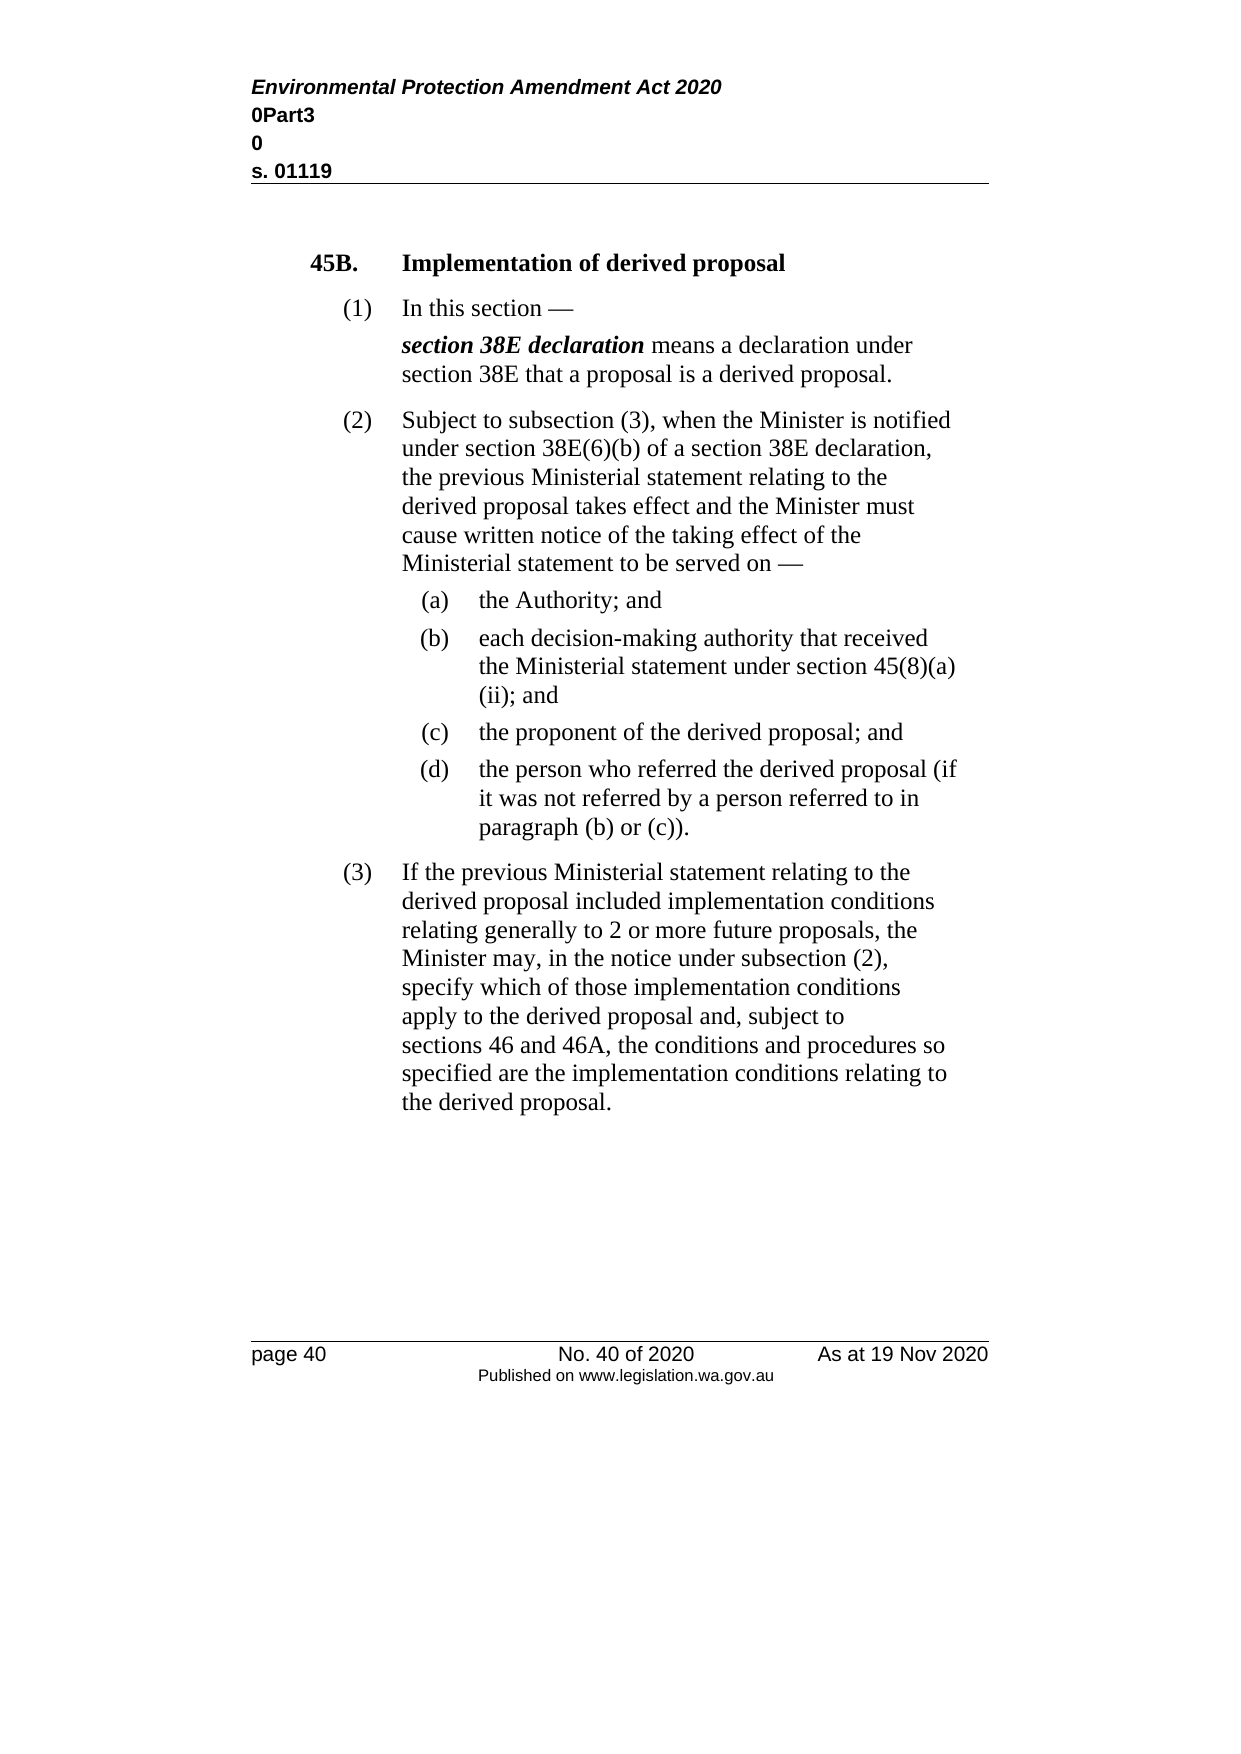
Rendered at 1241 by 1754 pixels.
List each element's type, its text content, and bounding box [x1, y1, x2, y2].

text (d) the person who referred the derived proposal (if it was not referred by a person referred to in paragraph (b) or (c)). [390, 754, 959, 841]
text (b) each decision-making authority that received the Ministerial statement under section 45(8)(a)(ii); and [390, 623, 959, 709]
text (c) the proponent of the derived proposal; and [390, 717, 959, 746]
text section 38E declaration means a declaration under section 38E that a proposal is a derived proposal. [310, 331, 959, 388]
text (1) In this section — [313, 293, 959, 322]
subtitle 45B. Implementation of derived proposal [310, 248, 959, 277]
text (2) Subject to subsection (3), when the Minister is notified under section 38E(6)(b) of a section 38E declaration, the previous Ministerial statement relating to the derived proposal takes effect and the Minister must cause written notice of the taking effect of the Ministerial statement to be served on — [313, 405, 959, 577]
text (a) the Authority; and [390, 586, 959, 614]
text (3) If the previous Ministerial statement relating to the derived proposal included implementation conditions relating generally to 2 or more future proposals, the Minister may, in the notice under subsection (2), specify which of those implementation conditions apply to the derived proposal and, subject to sections 46 and 46A, the conditions and procedures so specified are the implementation conditions relating to the derived proposal. [313, 857, 959, 1116]
